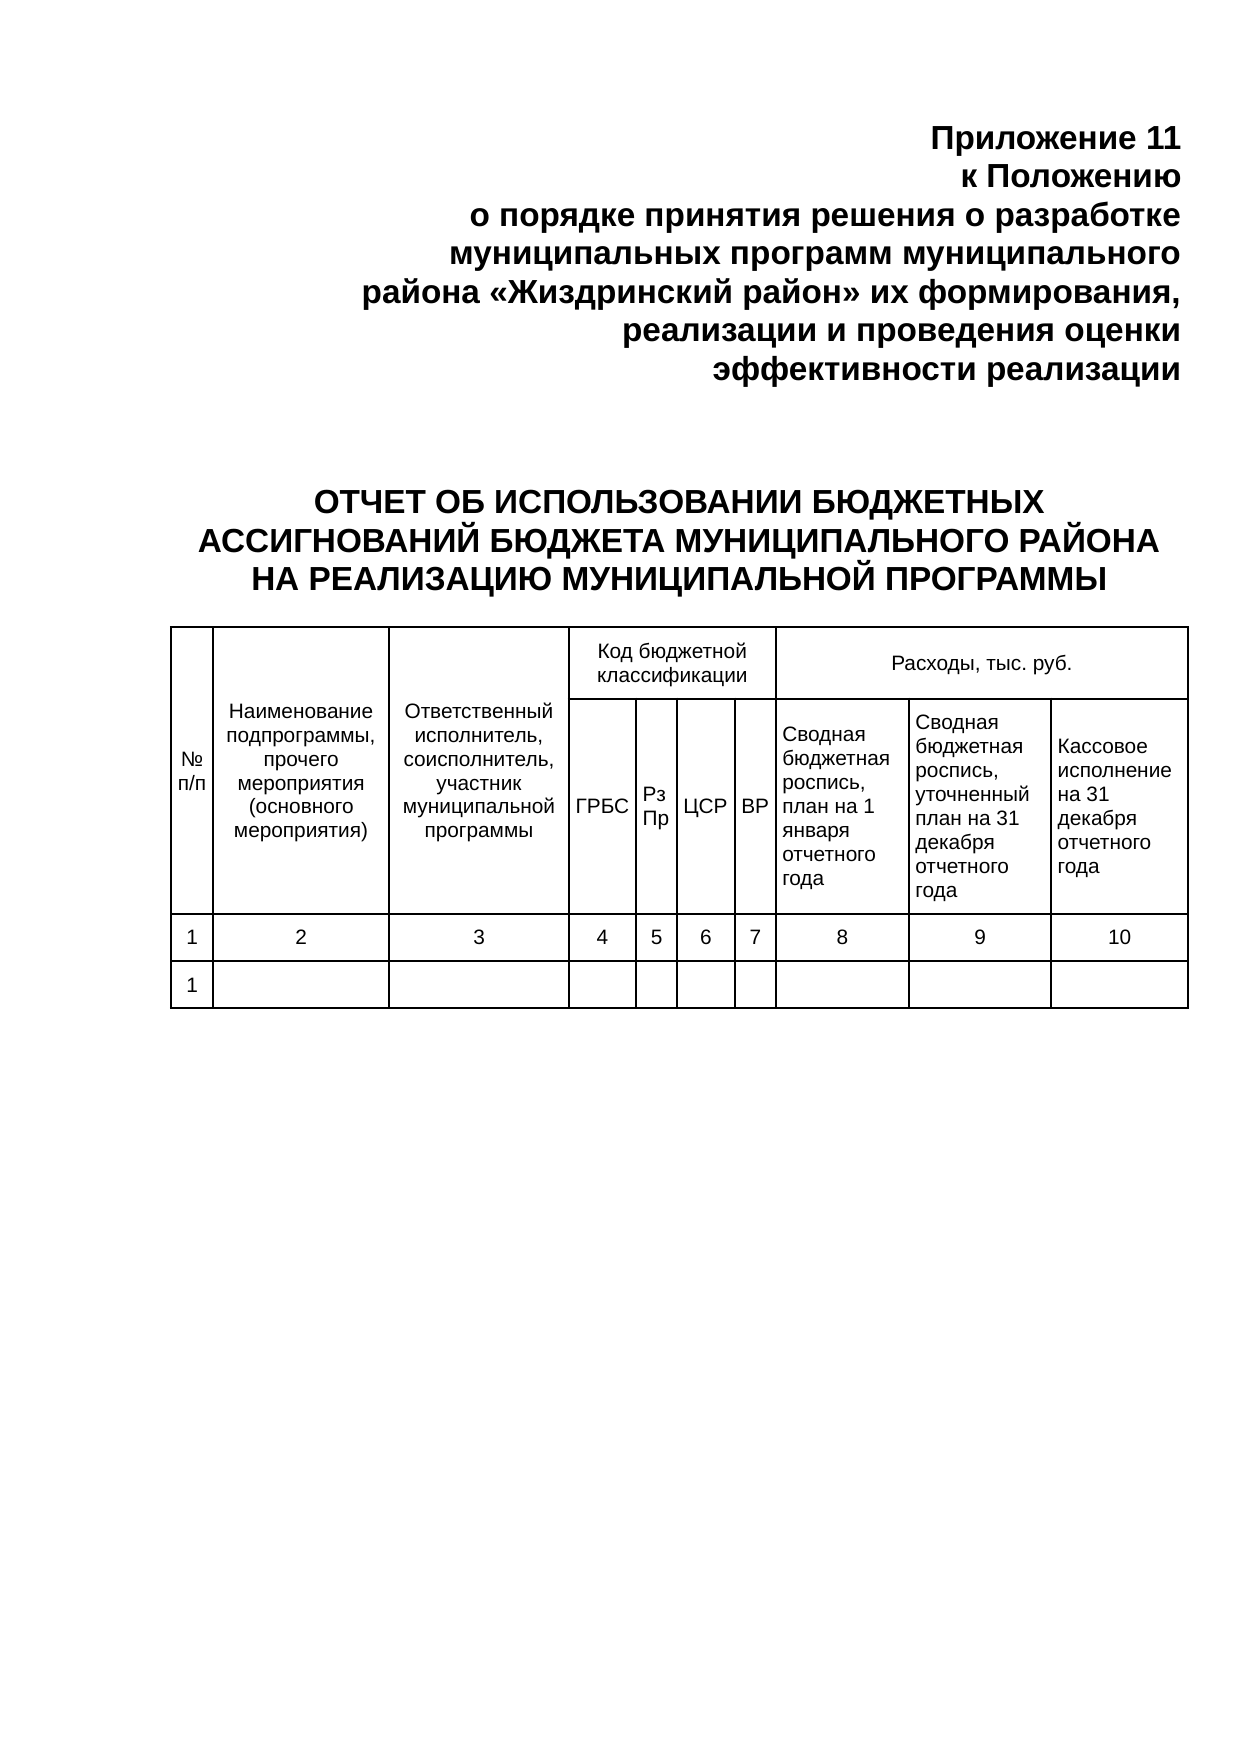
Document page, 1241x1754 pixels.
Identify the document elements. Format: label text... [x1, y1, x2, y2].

table_cell [1052, 962, 1187, 1007]
table_cell 1 [172, 915, 212, 960]
table_header Ответственный исполнитель, соисполнитель, участник муниципальной программы [390, 628, 568, 912]
table_cell [777, 962, 908, 1007]
table_cell ЦСР [678, 700, 734, 912]
table_cell Сводная бюджетная роспись, уточненный план на 31 декабря отчетного года [910, 700, 1050, 912]
text муниципальных программ муниципального [177, 233, 1181, 272]
table_header № п/п [172, 628, 212, 912]
table_cell Рз Пр [637, 700, 676, 912]
table_cell ВР [736, 700, 775, 912]
table_header Наименование подпрограммы, прочего мероприятия (основного мероприятия) [214, 628, 388, 912]
table_cell 4 [570, 915, 635, 960]
table_header Код бюджетной классификации [570, 628, 775, 697]
table_cell 5 [637, 915, 676, 960]
table_cell 3 [390, 915, 568, 960]
table_cell [390, 962, 568, 1007]
table_cell [910, 962, 1050, 1007]
table_cell [637, 962, 676, 1007]
table_cell [570, 962, 635, 1007]
table_cell [736, 962, 775, 1007]
table_cell 6 [678, 915, 734, 960]
text ОТЧЕТ ОБ ИСПОЛЬЗОВАНИИ БЮДЖЕТНЫХ АССИГНОВАНИЙ БЮДЖЕТА МУНИЦИПАЛЬНОГО РАЙОНА НА РЕАЛИЗАЦИЮ МУНИЦИПАЛЬНОЙ ПРОГРАММЫ [177, 482, 1181, 597]
table_cell Кассовое исполнение на 31 декабря отчетного года [1052, 700, 1187, 912]
table_cell 2 [214, 915, 388, 960]
text о порядке принятия решения о разработке [177, 195, 1181, 233]
text эффективности реализации [177, 349, 1181, 387]
table_cell 9 [910, 915, 1050, 960]
text к Положению [177, 157, 1181, 195]
table_cell 1 [172, 962, 212, 1007]
text реализации и проведения оценки [177, 310, 1181, 349]
table_cell 10 [1052, 915, 1187, 960]
table_header Расходы, тыс. руб. [777, 628, 1187, 697]
table_cell 8 [777, 915, 908, 960]
table_cell ГРБС [570, 700, 635, 912]
table_cell 7 [736, 915, 775, 960]
table_cell [678, 962, 734, 1007]
table_cell Сводная бюджетная роспись, план на 1 января отчетного года [777, 700, 908, 912]
text района «Жиздринский район» их формирования, [177, 272, 1181, 310]
text Приложение 11 [177, 118, 1181, 157]
table_cell [214, 962, 388, 1007]
